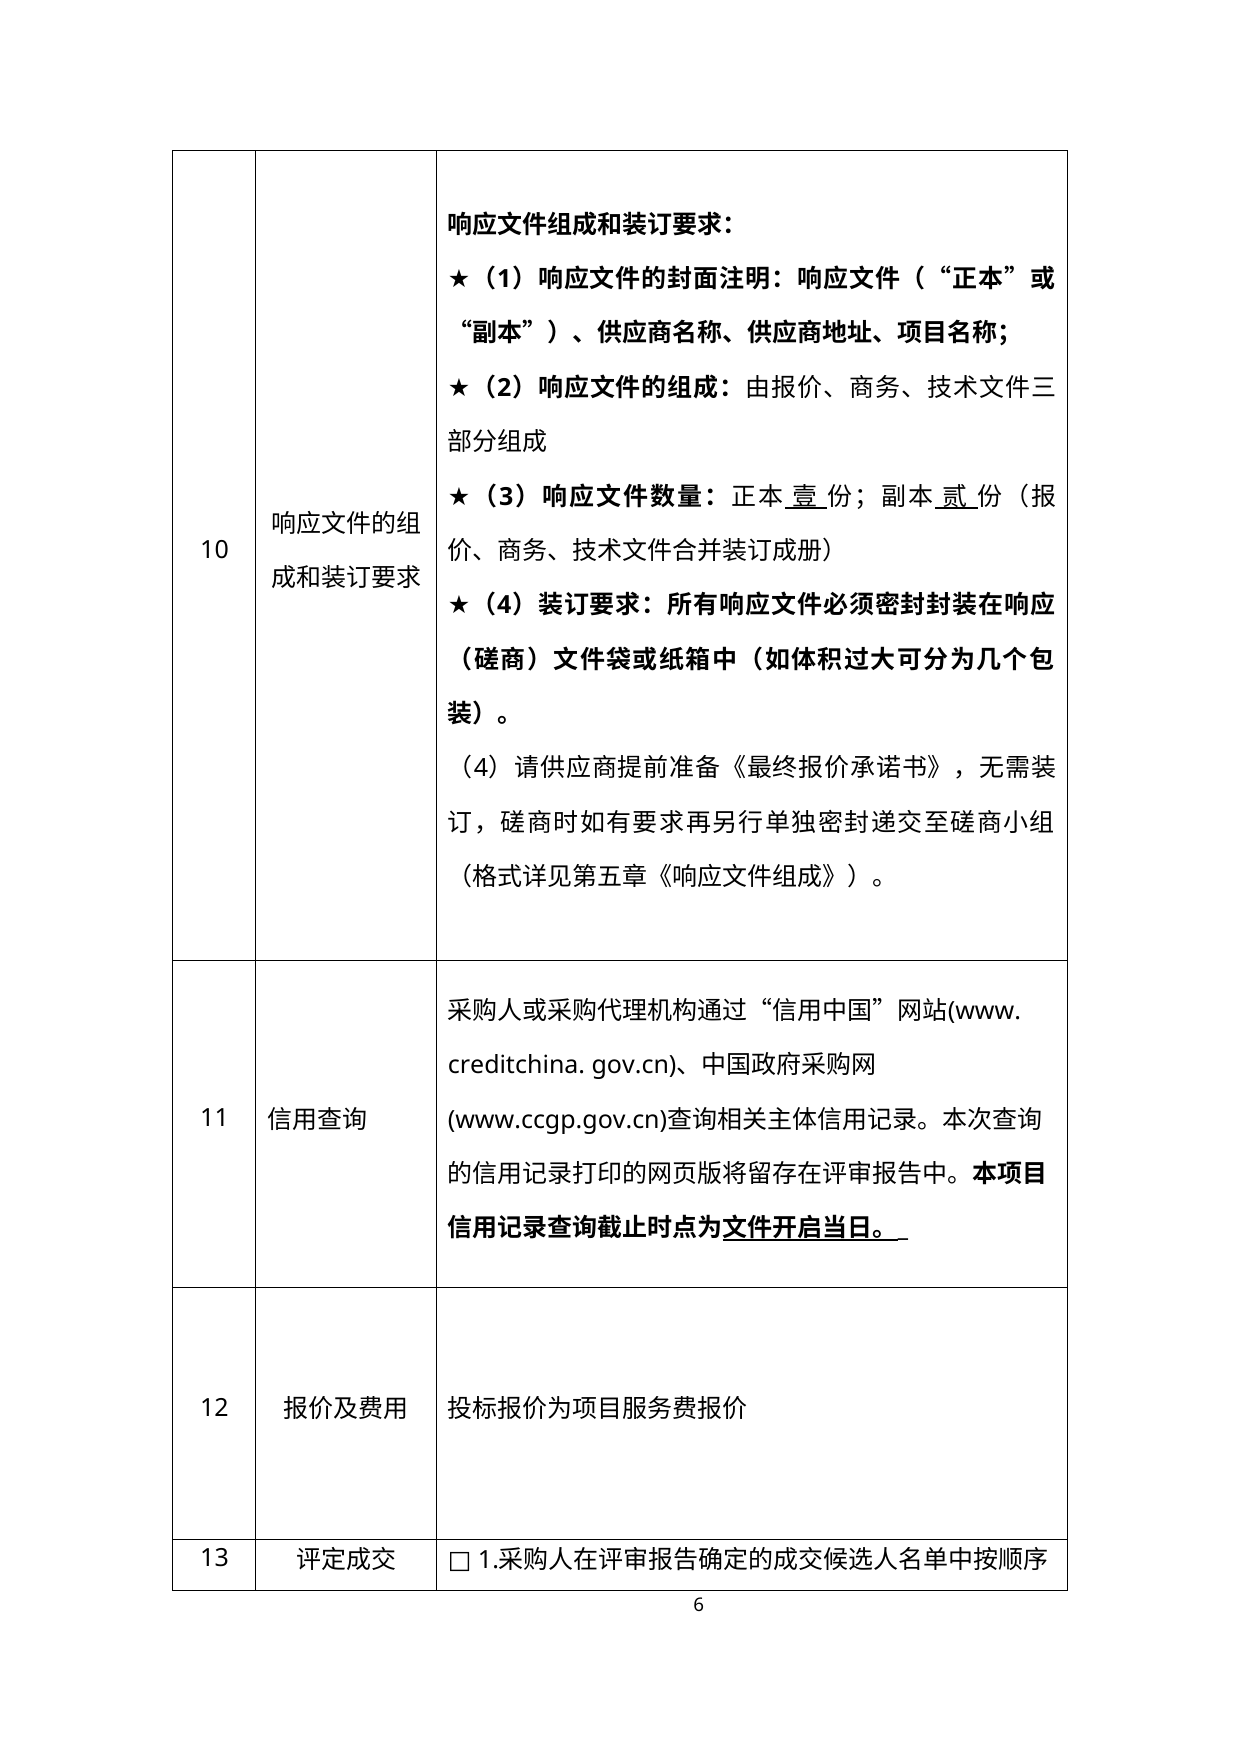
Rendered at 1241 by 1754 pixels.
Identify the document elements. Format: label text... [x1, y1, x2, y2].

table_cell 响应文件的组成和装订要求 [256, 151, 436, 960]
table_cell 评定成交 的标准 [256, 1540, 436, 1590]
table_cell 采购人或采购代理机构通过“信用中国”网站(www. creditchina. gov.cn)、中国政府采购网(www.ccgp.gov.cn)查询相关主体信用记录。本次查询的信用记录打印的网页版将留存在评审报告中。本项目信用记录查询截止时点为文件开启当日。_ [437, 961, 1067, 1287]
table_cell 12 [173, 1288, 255, 1539]
table_cell 10 [173, 151, 255, 960]
table_cell 信用查询 [256, 961, 436, 1287]
table_cell 响应文件组成和装订要求： ★（1）响应文件的封面注明：响应文件（“正本”或“副本”）、供应商名称、供应商地址、项目名称； ★（2）响应文件的组成：由报价、商务、技术文件三部分组成 ★（3）响应文件数量：正本 壹 份；副本 贰 份（报价、商务、技术文件合并装订成册） ★（4）装订要求：所有响应文件必须密封封装在响应（磋商）文件袋或纸箱中（如体积过大可分为几个包装）。 （4）请供应商提前准备《最终报价承诺书》，无需装订，磋商时如有要求再另行单独密封递交至磋商小组（格式详见第五章《响应文件组成》）。 [437, 151, 1067, 960]
table_cell 报价及费用 [256, 1288, 436, 1539]
table_cell 11 [173, 961, 255, 1287]
table_cell 投标报价为项目服务费报价 [437, 1288, 1067, 1539]
table_cell 13 [173, 1540, 255, 1590]
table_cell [437, 1540, 1067, 1590]
